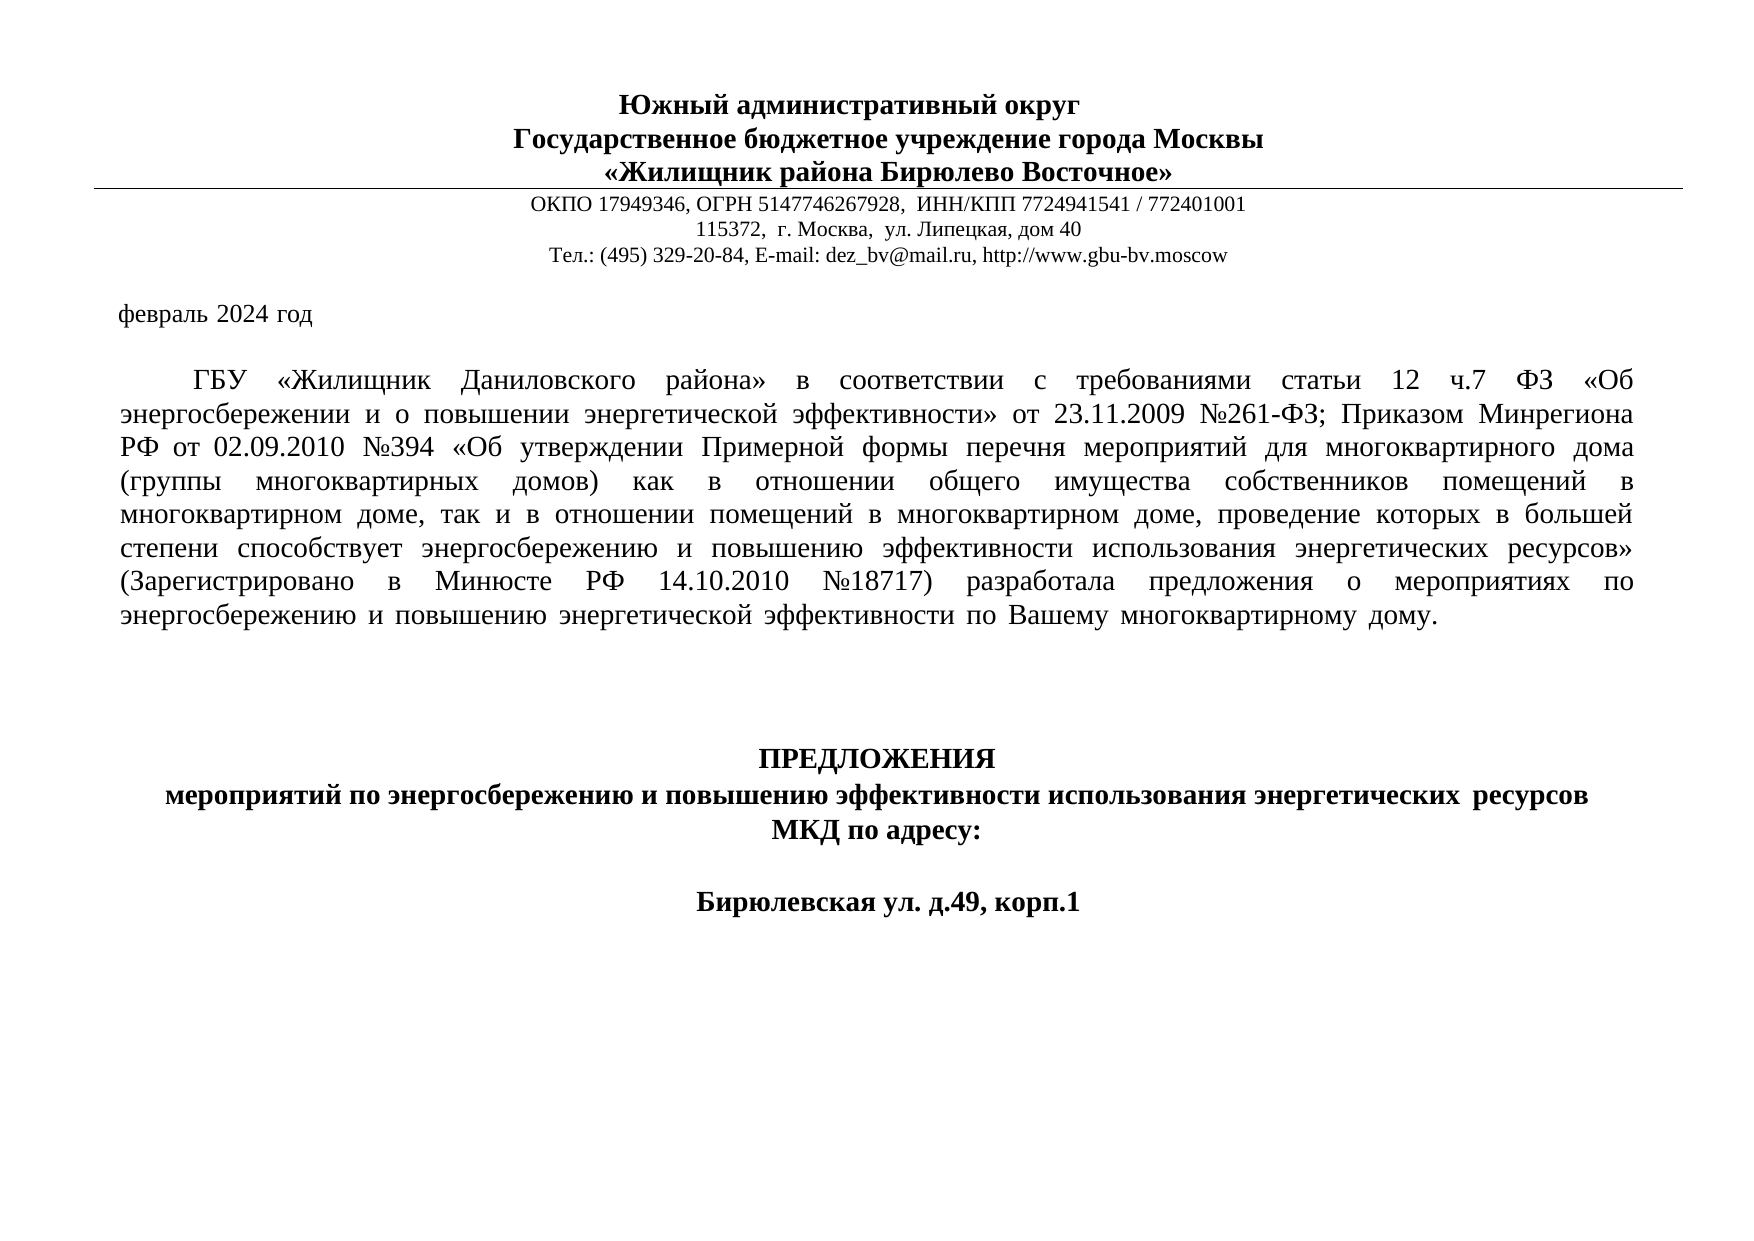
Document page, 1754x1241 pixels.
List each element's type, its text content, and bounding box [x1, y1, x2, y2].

text Государственное бюджетное учреждение города Москвы [94, 121, 1683, 154]
text февраль 2024 год [118, 298, 1683, 328]
text ПРЕДЛОЖЕНИЯ [383, 741, 1370, 774]
text ОКПО 17949346, ОГРН 5147746267928, ИНН/КПП 7724941541 / 772401001 [94, 189, 1683, 216]
text мероприятий по энергосбережению и повышению эффективности использования энергетических ресурсов МКД по адресу: [132, 777, 1621, 846]
text ГБУ «Жилищник Даниловского района» в соответствии с требованиями статьи 12 ч.7 ФЗ «Об энергосбережении и о повышении энергетической эффективности» от 23.11.2009 №261-ФЗ; Приказом Минрегиона РФ от 02.09.2010 №394 «Об утверждении Примерной формы перечня мероприятий для многоквартирного дома (группы многоквартирных домов) как в отношении общего имущества собственников помещений в многоквартирном доме, так и в отношении помещений в многоквартирном доме, проведение которых в большей степени способствует энергосбережению и повышению эффективности использования энергетических ресурсов» (Зарегистрировано в Минюсте РФ 14.10.2010 №18717) разработала предложения о мероприятиях по энергосбережению и повышению энергетической эффективности по Вашему многоквартирному дому. [120, 362, 1634, 631]
text Южный административный округ [94, 87, 1683, 121]
text 115372, г. Москва, ул. Липецкая, дом 40 [94, 216, 1683, 242]
text Бирюлевская ул. д.49, корп.1 [94, 884, 1683, 918]
text «Жилищник района Бирюлево Восточное» [94, 154, 1683, 188]
text Тел.: (495) 329-20-84, E-mail: dez_bv@mail.ru, http://www.gbu-bv.moscow [94, 242, 1683, 267]
